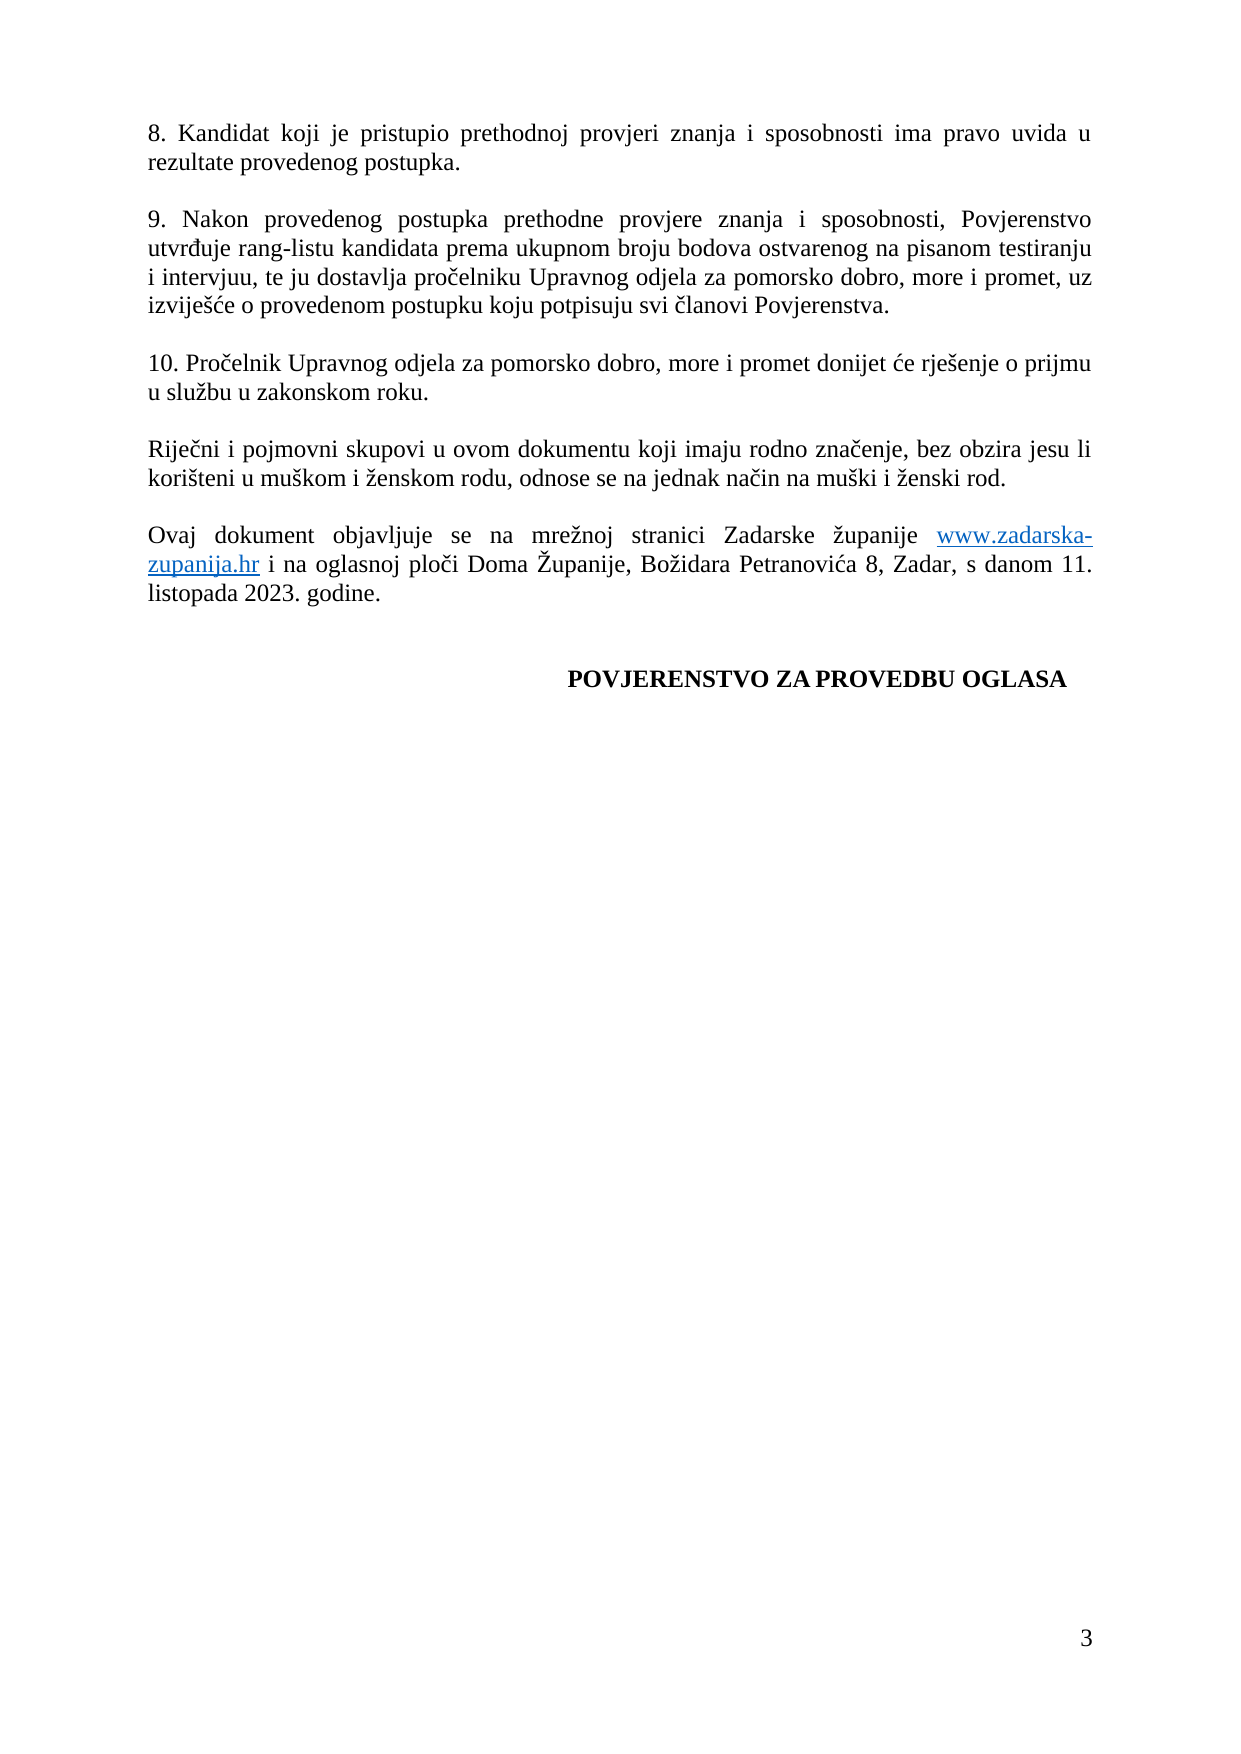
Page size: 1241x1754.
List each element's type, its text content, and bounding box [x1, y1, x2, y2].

text POVJERENSTVO ZA PROVEDBU OGLASA [148, 664, 1093, 693]
text 8. Kandidat koji je pristupio prethodnoj provjeri znanja i sposobnosti ima pravo uvida u rezultate provedenog postupka. [148, 118, 1093, 176]
text 9. Nakon provedenog postupka prethodne provjere znanja i sposobnosti, Povjerenstvo utvrđuje rang-listu kandidata prema ukupnom broju bodova ostvarenog na pisanom testiranju i intervjuu, te ju dostavlja pročelniku Upravnog odjela za pomorsko dobro, more i promet, uz izviješće o provedenom postupku koju potpisuju svi članovi Povjerenstva. [148, 204, 1093, 319]
text Ovaj dokument objavljuje se na mrežnoj stranici Zadarske županije www.zadarska-zupanija.hr i na oglasnoj ploči Doma Županije, Božidara Petranovića 8, Zadar, s danom 11. listopada 2023. godine. [148, 521, 1093, 607]
text 10. Pročelnik Upravnog odjela za pomorsko dobro, more i promet donijet će rješenje o prijmu u službu u zakonskom roku. [148, 348, 1093, 406]
text Riječni i pojmovni skupovi u ovom dokumentu koji imaju rodno značenje, bez obzira jesu li korišteni u muškom i ženskom rodu, odnose se na jednak način na muški i ženski rod. [148, 434, 1093, 492]
